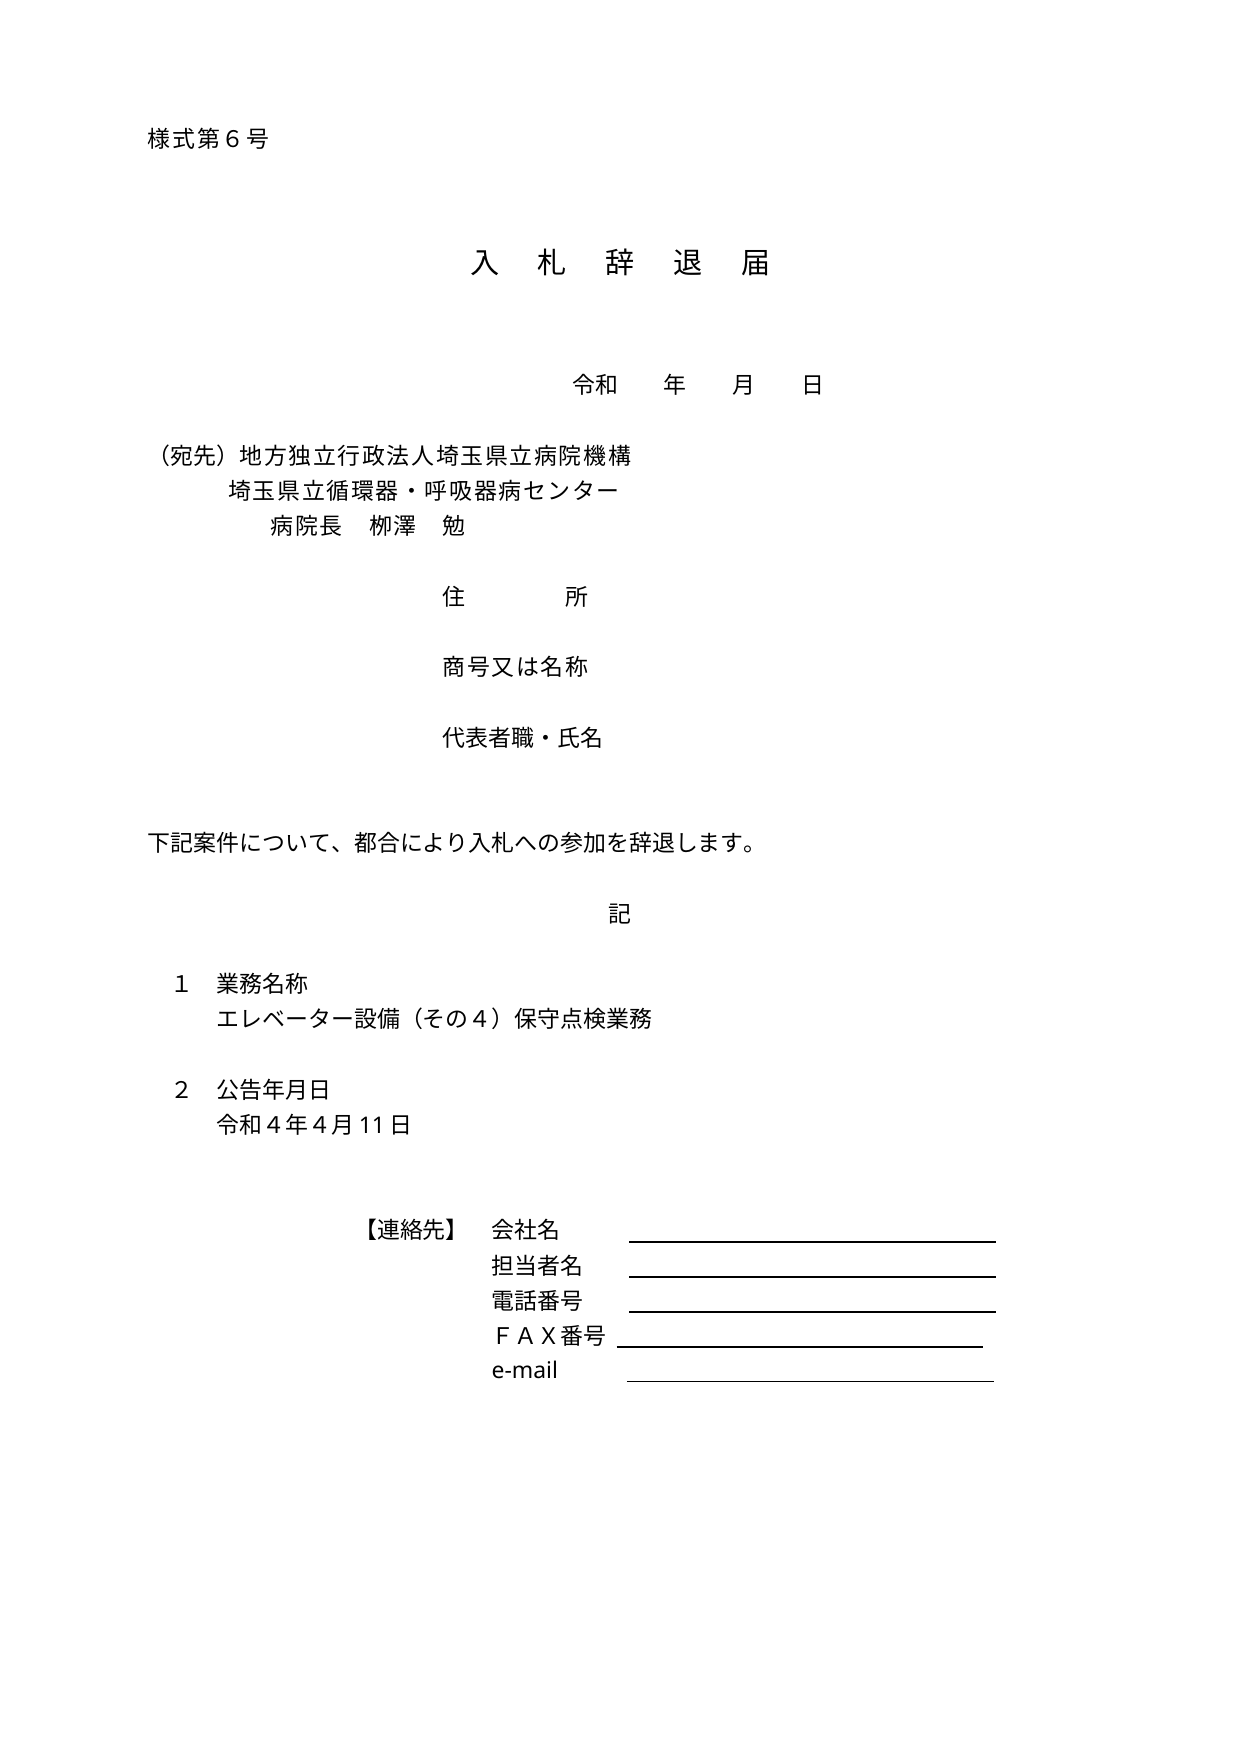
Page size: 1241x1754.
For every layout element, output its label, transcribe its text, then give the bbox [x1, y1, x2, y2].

text エレベーター設備（その４）保守点検業務 [148, 1000, 1092, 1035]
text e-mail [148, 1352, 1067, 1387]
text 代表者職・氏名 [148, 718, 1092, 754]
text 入札辞退届 [148, 226, 1092, 296]
text 電話番号 [148, 1282, 1092, 1317]
text 病院長 栁澤 勉 [148, 507, 1092, 542]
text 令和 年 月 日 [148, 366, 1092, 402]
text １ 業務名称 [148, 965, 1092, 1000]
text 令和４年４月11日 [148, 1106, 1092, 1141]
text （宛先）地方独立行政法人埼玉県立病院機構 [148, 437, 1092, 472]
text 住 所 [148, 578, 1092, 613]
text 商号又は名称 [148, 648, 1092, 683]
text ２ 公告年月日 [148, 1071, 1092, 1106]
text 埼玉県立循環器・呼吸器病センター [148, 472, 1092, 507]
text 様式第６号 [148, 120, 1092, 155]
text 担当者名 [148, 1247, 1092, 1282]
text 【連絡先】 会社名 [148, 1211, 1092, 1247]
text 下記案件について、都合により入札への参加を辞退します。 [148, 824, 1092, 859]
text 記 [148, 894, 1092, 930]
text ＦＡＸ番号 [148, 1317, 1067, 1352]
